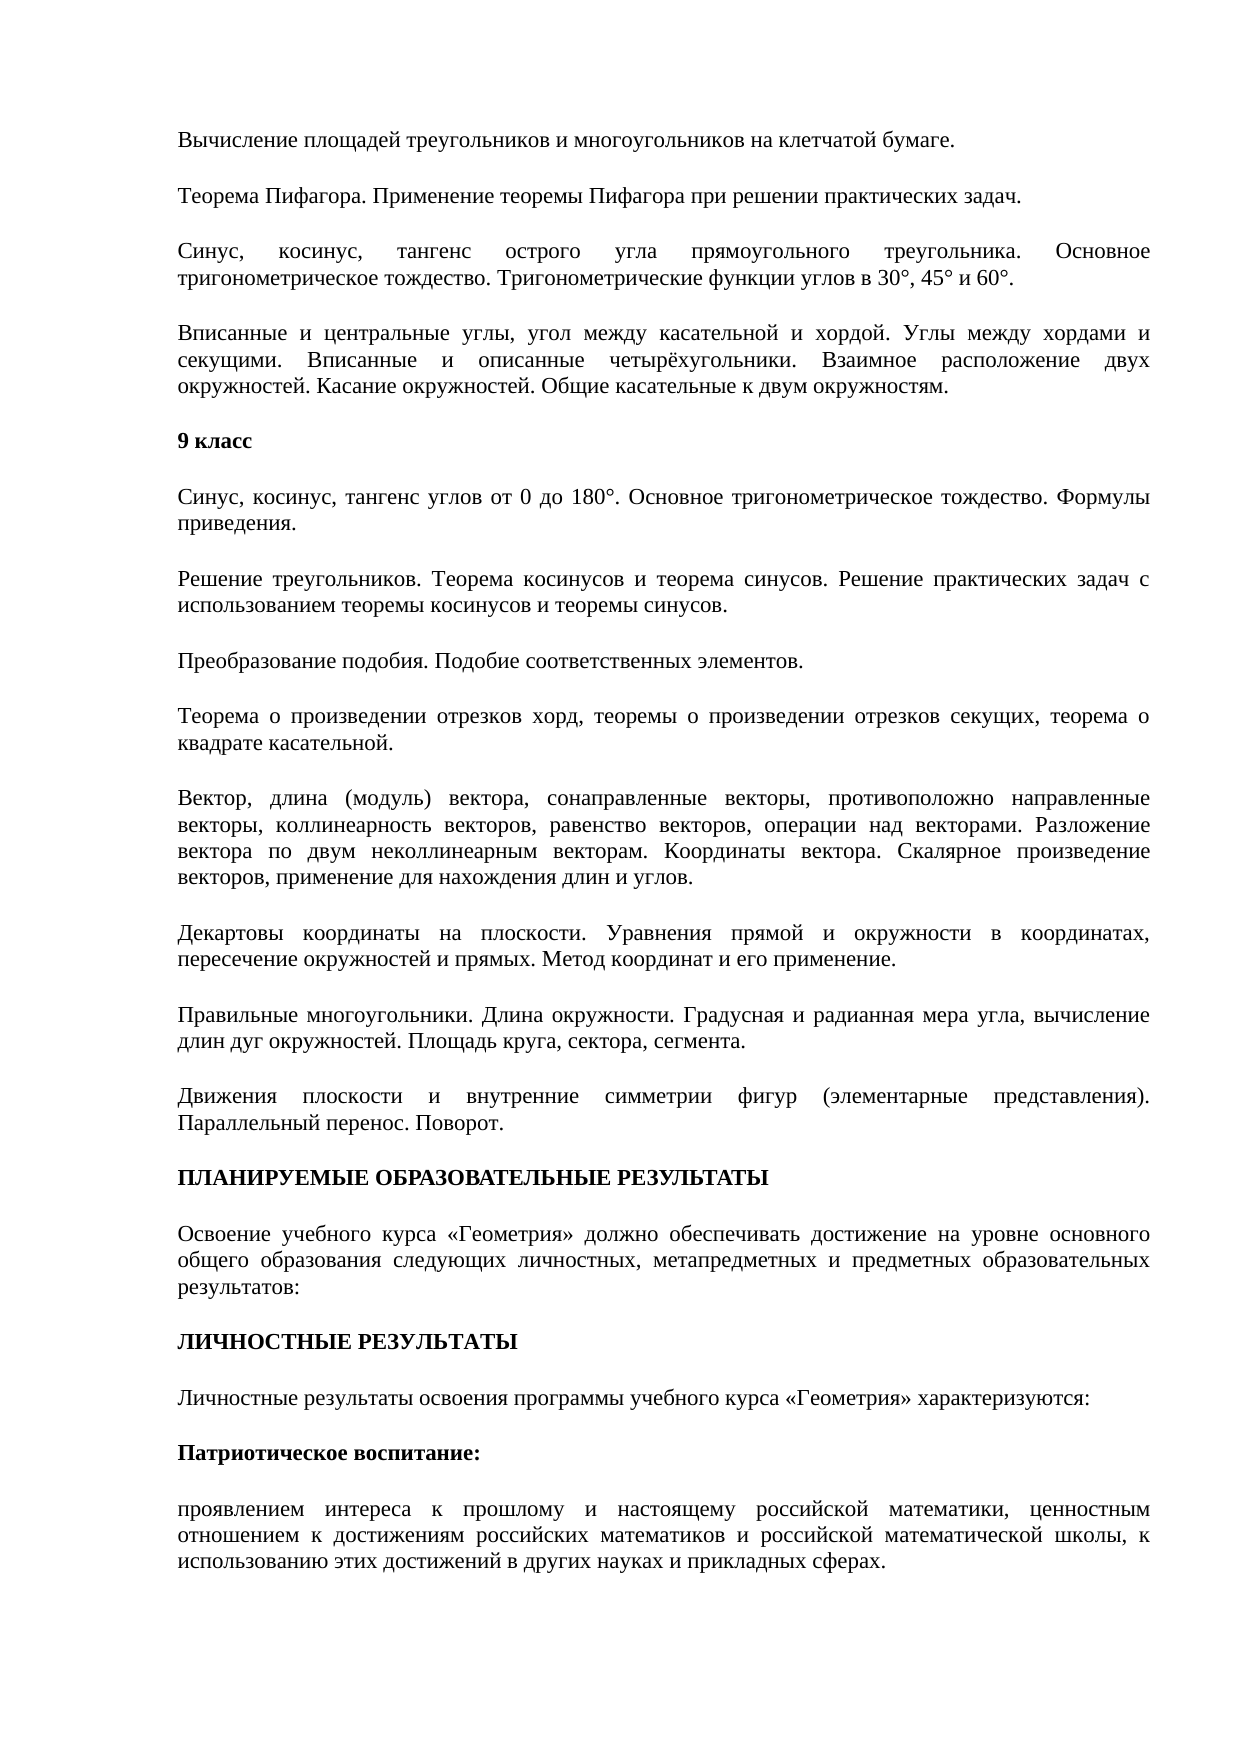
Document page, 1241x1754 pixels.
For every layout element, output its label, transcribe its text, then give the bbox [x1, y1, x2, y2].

text Преобразование подобия. Подобие соответственных элементов. [177, 647, 1152, 673]
text Синус, косинус, тангенс острого угла прямоугольного треугольника. Основное тригонометрическое тождество. Тригонометрические функции углов в 30°, 45° и 60°. [177, 237, 1152, 290]
text Теорема о произведении отрезков хорд, теоремы о произведении отрезков секущих, теорема о квадрате касательной. [177, 702, 1152, 755]
text Личностные результаты освоения программы учебного курса «Геометрия» характеризуются: [177, 1384, 1152, 1410]
text Вписанные и центральные углы, угол между касательной и хордой. Углы между хордами и секущими. Вписанные и описанные четырёхугольники. Взаимное расположение двух окружностей. Касание окружностей. Общие касательные к двум окружностям. [177, 319, 1152, 398]
text проявлением интереса к прошлому и настоящему российской математики, ценностным отношением к достижениям российских математиков и российской математической школы, к использованию этих достижений в других науках и прикладных сферах. [177, 1495, 1152, 1574]
text Теорема Пифагора. Применение теоремы Пифагора при решении практических задач. [177, 182, 1152, 208]
text ЛИЧНОСТНЫЕ РЕЗУЛЬТАТЫ [177, 1328, 1152, 1354]
text Вектор, длина (модуль) вектора, сонаправленные векторы, противоположно направленные векторы, коллинеарность векторов, равенство векторов, операции над векторами. Разложение вектора по двум неколлинеарным векторам. Координаты вектора. Скалярное произведение векторов, применение для нахождения длин и углов. [177, 784, 1152, 890]
text Патриотическое воспитание: [177, 1439, 1152, 1466]
text Декартовы координаты на плоскости. Уравнения прямой и окружности в координатах, пересечение окружностей и прямых. Метод координат и его применение. [177, 919, 1152, 972]
text Движения плоскости и внутренние симметрии фигур (элементарные представления). Параллельный перенос. Поворот. [177, 1083, 1152, 1135]
text Вычисление площадей треугольников и многоугольников на клетчатой бумаге. [177, 126, 1152, 153]
text 9 класс [177, 428, 1152, 454]
text Освоение учебного курса «Геометрия» должно обеспечивать достижение на уровне основного общего образования следующих личностных, метапредметных и предметных образовательных результатов: [177, 1220, 1152, 1299]
text Решение треугольников. Теорема косинусов и теорема синусов. Решение практических задач с использованием теоремы косинусов и теоремы синусов. [177, 565, 1152, 618]
text ПЛАНИРУЕМЫЕ ОБРАЗОВАТЕЛЬНЫЕ РЕЗУЛЬТАТЫ [177, 1164, 1152, 1191]
text Правильные многоугольники. Длина окружности. Градусная и радианная мера угла, вычисление длин дуг окружностей. Площадь круга, сектора, сегмента. [177, 1001, 1152, 1053]
text Синус, косинус, тангенс углов от 0 до 180°. Основное тригонометрическое тождество. Формулы приведения. [177, 483, 1152, 536]
